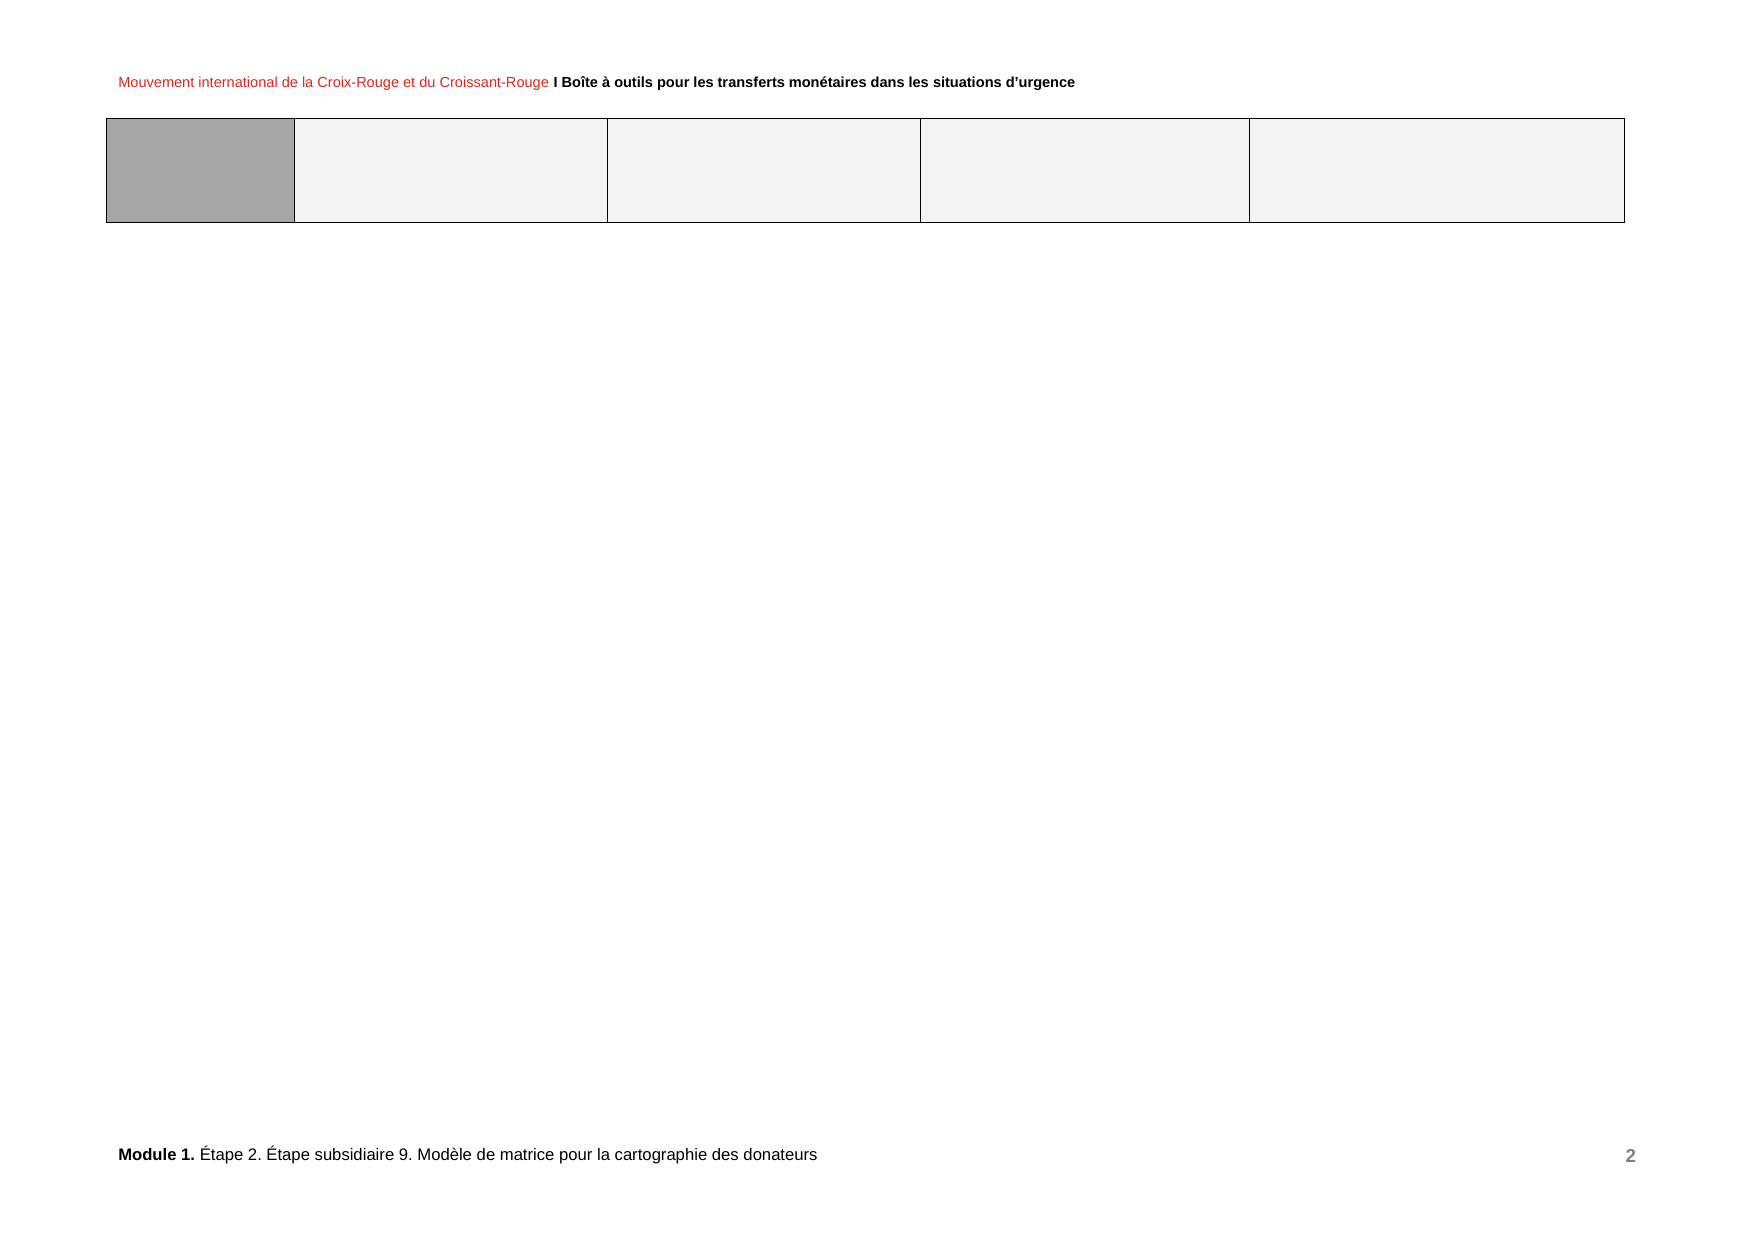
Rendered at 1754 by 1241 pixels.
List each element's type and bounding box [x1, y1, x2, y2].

table_cell [921, 119, 1249, 222]
table_cell [1250, 119, 1624, 222]
table_cell [608, 119, 920, 222]
table_cell [107, 119, 294, 222]
table_cell [295, 119, 607, 222]
